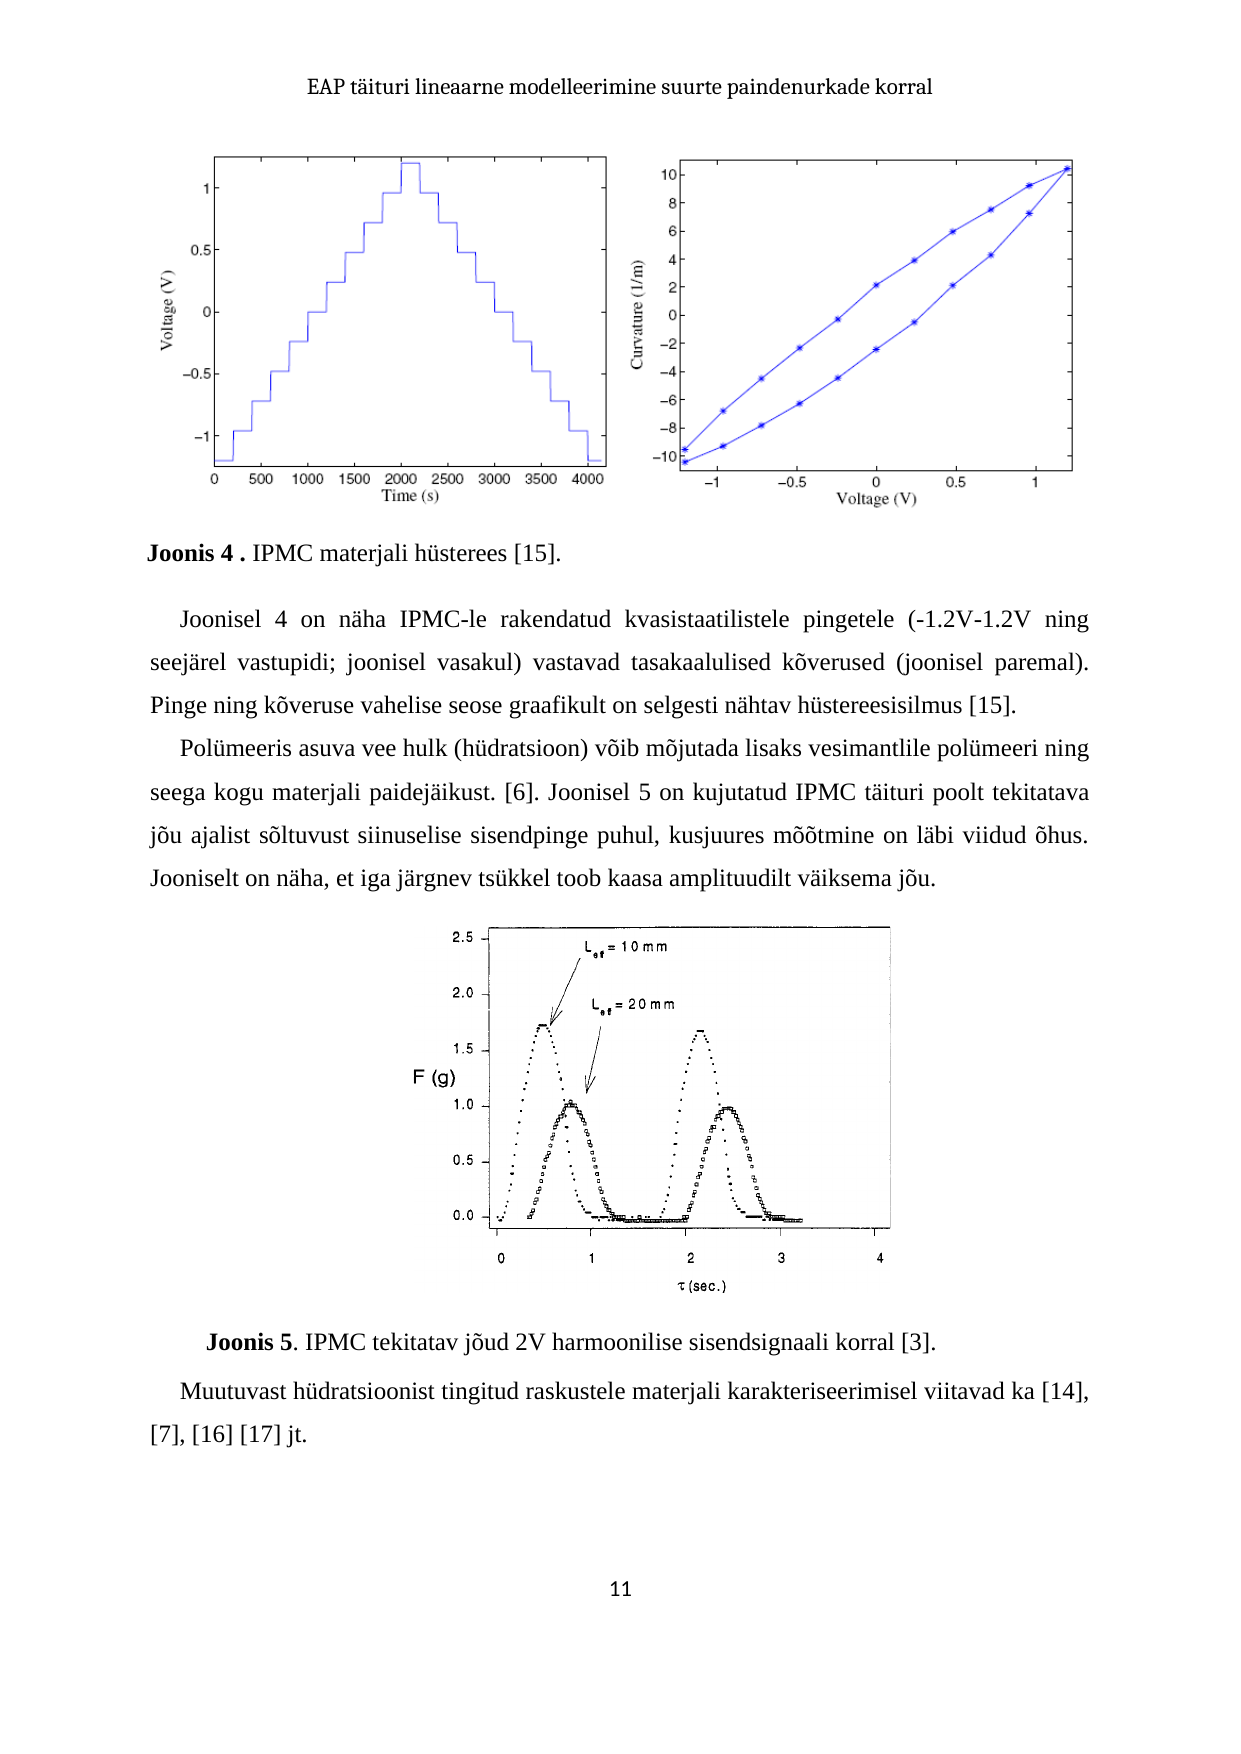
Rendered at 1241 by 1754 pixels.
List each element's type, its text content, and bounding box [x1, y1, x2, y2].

table_cell Joonis 4 . IPMC materjali hüsterees [15]. [135, 538, 1110, 604]
text Polümeeris asuva vee hulk (hüdratsioon) võib mõjutada lisaks vesimantlile polümeeri ning seega kogu materjali paidejäikust. [6]. Joonisel 5 on kujutatud IPMC täituri poolt tekitatava jõu ajalist sõltuvust siinuselise sisendpinge puhul, kusjuures mõõtmine on läbi viidud õhus. Jooniselt on näha, et iga järgnev tsükkel toob kaasa amplituudilt väiksema jõu. [150, 733, 1090, 892]
text Joonisel 4 on näha IPMC-le rakendatud kvasistaatilistele pingetele (-1.2V-1.2V ning seejärel vastupidi; joonisel vasakul) vastavad tasakaalulised kõverused (joonisel paremal). Pinge ning kõveruse vahelise seose graafikult on selgesti nähtav hüstereesisilmus [15]. [150, 604, 1090, 719]
text Muutuvast hüdratsioonist tingitud raskustele materjali karakteriseerimisel viitavad ka [14], [7], [16] [17] jt. [150, 1376, 1090, 1448]
table_header [194, 927, 1110, 1327]
table_header [135, 150, 608, 538]
table_header [608, 150, 1110, 538]
picture [618, 150, 1077, 516]
table_cell Joonis 5. IPMC tekitatav jõud 2V harmoonilise sisendsignaali korral [3]. [194, 1327, 1110, 1376]
picture [146, 150, 608, 516]
